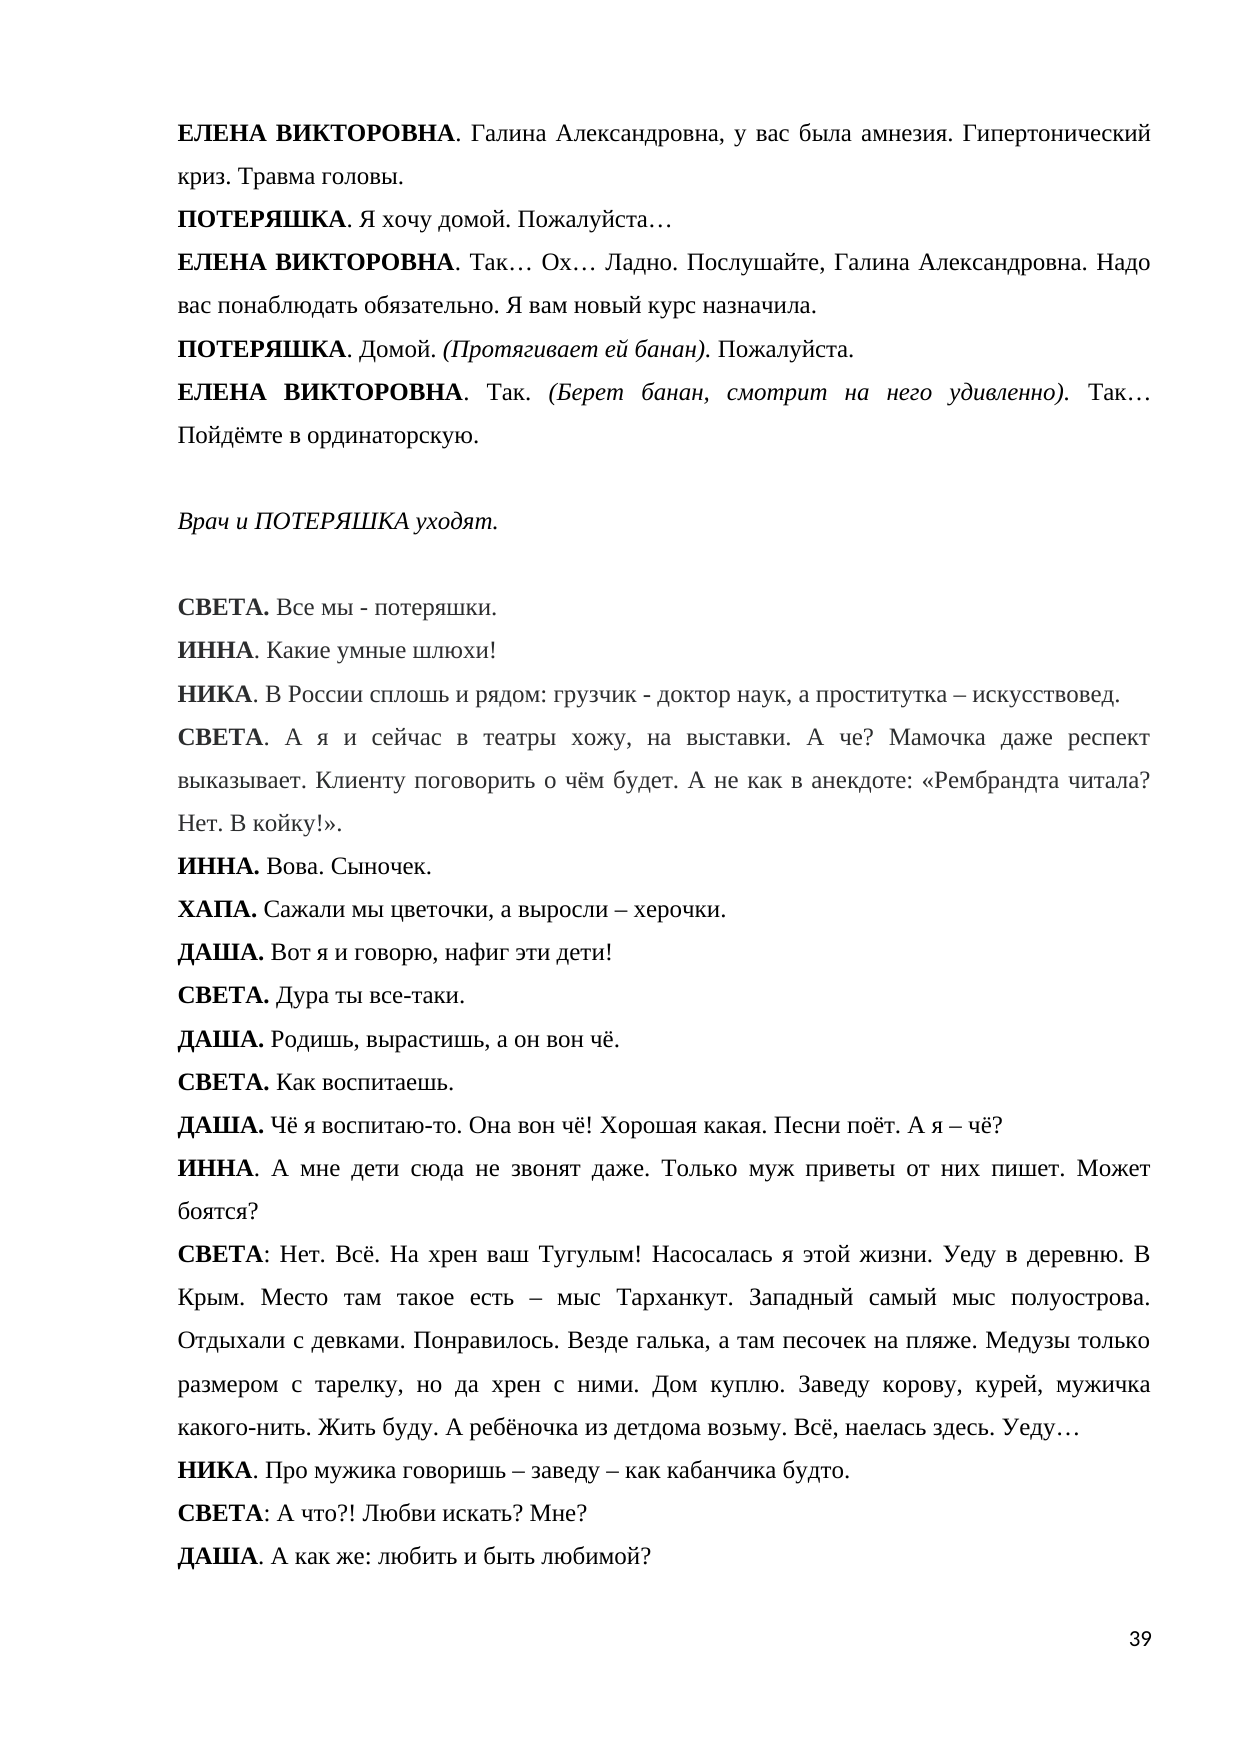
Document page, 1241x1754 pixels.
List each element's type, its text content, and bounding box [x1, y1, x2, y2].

text ДАША. А как же: любить и быть любимой? [177, 1541, 1152, 1570]
text ДАША. Родишь, вырастишь, а он вон чё. [177, 1024, 1152, 1052]
text Врач и ПОТЕРЯШКА уходят. [177, 506, 1152, 535]
text НИКА. Про мужика говоришь – заведу – как кабанчика будто. [177, 1455, 1152, 1484]
text ЕЛЕНА ВИКТОРОВНА. Галина Александровна, у вас была амнезия. Гипертонический криз. Травма головы. [177, 118, 1152, 190]
text СВЕТА. Как воспитаешь. [177, 1067, 1152, 1096]
text СВЕТА: А что?! Любви искать? Мне? [177, 1498, 1152, 1527]
text НИКА. В России сплошь и рядом: грузчик - доктор наук, а проститутка – искусствовед. [177, 679, 1152, 707]
text ЕЛЕНА ВИКТОРОВНА. Так. (Берет банан, смотрит на него удивленно). Так… Пойдёмте в ординаторскую. [177, 377, 1152, 449]
text СВЕТА: Нет. Всё. На хрен ваш Тугулым! Насосалась я этой жизни. Уеду в деревню. В Крым. Место там такое есть – мыс Тарханкут. Западный самый мыс полуострова. Отдыхали с девками. Понравилось. Везде галька, а там песочек на пляже. Медузы только размером с тарелку, но да хрен с ними. Дом куплю. Заведу корову, курей, мужичка какого-нить. Жить буду. А ребёночка из детдома возьму. Всё, наелась здесь. Уеду… [177, 1239, 1152, 1441]
text ИННА. Вова. Сыночек. [177, 851, 1152, 880]
text ЕЛЕНА ВИКТОРОВНА. Так… Ох… Ладно. Послушайте, Галина Александровна. Надо вас понаблюдать обязательно. Я вам новый курс назначила. [177, 247, 1152, 319]
text ПОТЕРЯШКА. Я хочу домой. Пожалуйста… [177, 204, 1152, 233]
text СВЕТА. Дура ты все-таки. [177, 981, 1152, 1009]
text СВЕТА. А я и сейчас в театры хожу, на выставки. А че? Мамочка даже респект выказывает. Клиенту поговорить о чём будет. А не как в анекдоте: «Рембрандта читала? Нет. В койку!». [177, 722, 1152, 837]
text ХАПА. Сажали мы цветочки, а выросли – херочки. [177, 894, 1152, 923]
text ДАША. Вот я и говорю, нафиг эти дети! [177, 937, 1152, 966]
text ИННА. А мне дети сюда не звонят даже. Только муж приветы от них пишет. Может боятся? [177, 1153, 1152, 1225]
text ИННА. Какие умные шлюхи! [177, 636, 1152, 664]
text СВЕТА. Все мы - потеряшки. [177, 592, 1152, 621]
text ПОТЕРЯШКА. Домой. (Протягивает ей банан). Пожалуйста. [177, 334, 1152, 362]
text ДАША. Чё я воспитаю-то. Она вон чё! Хорошая какая. Песни поёт. А я – чё? [177, 1110, 1152, 1139]
